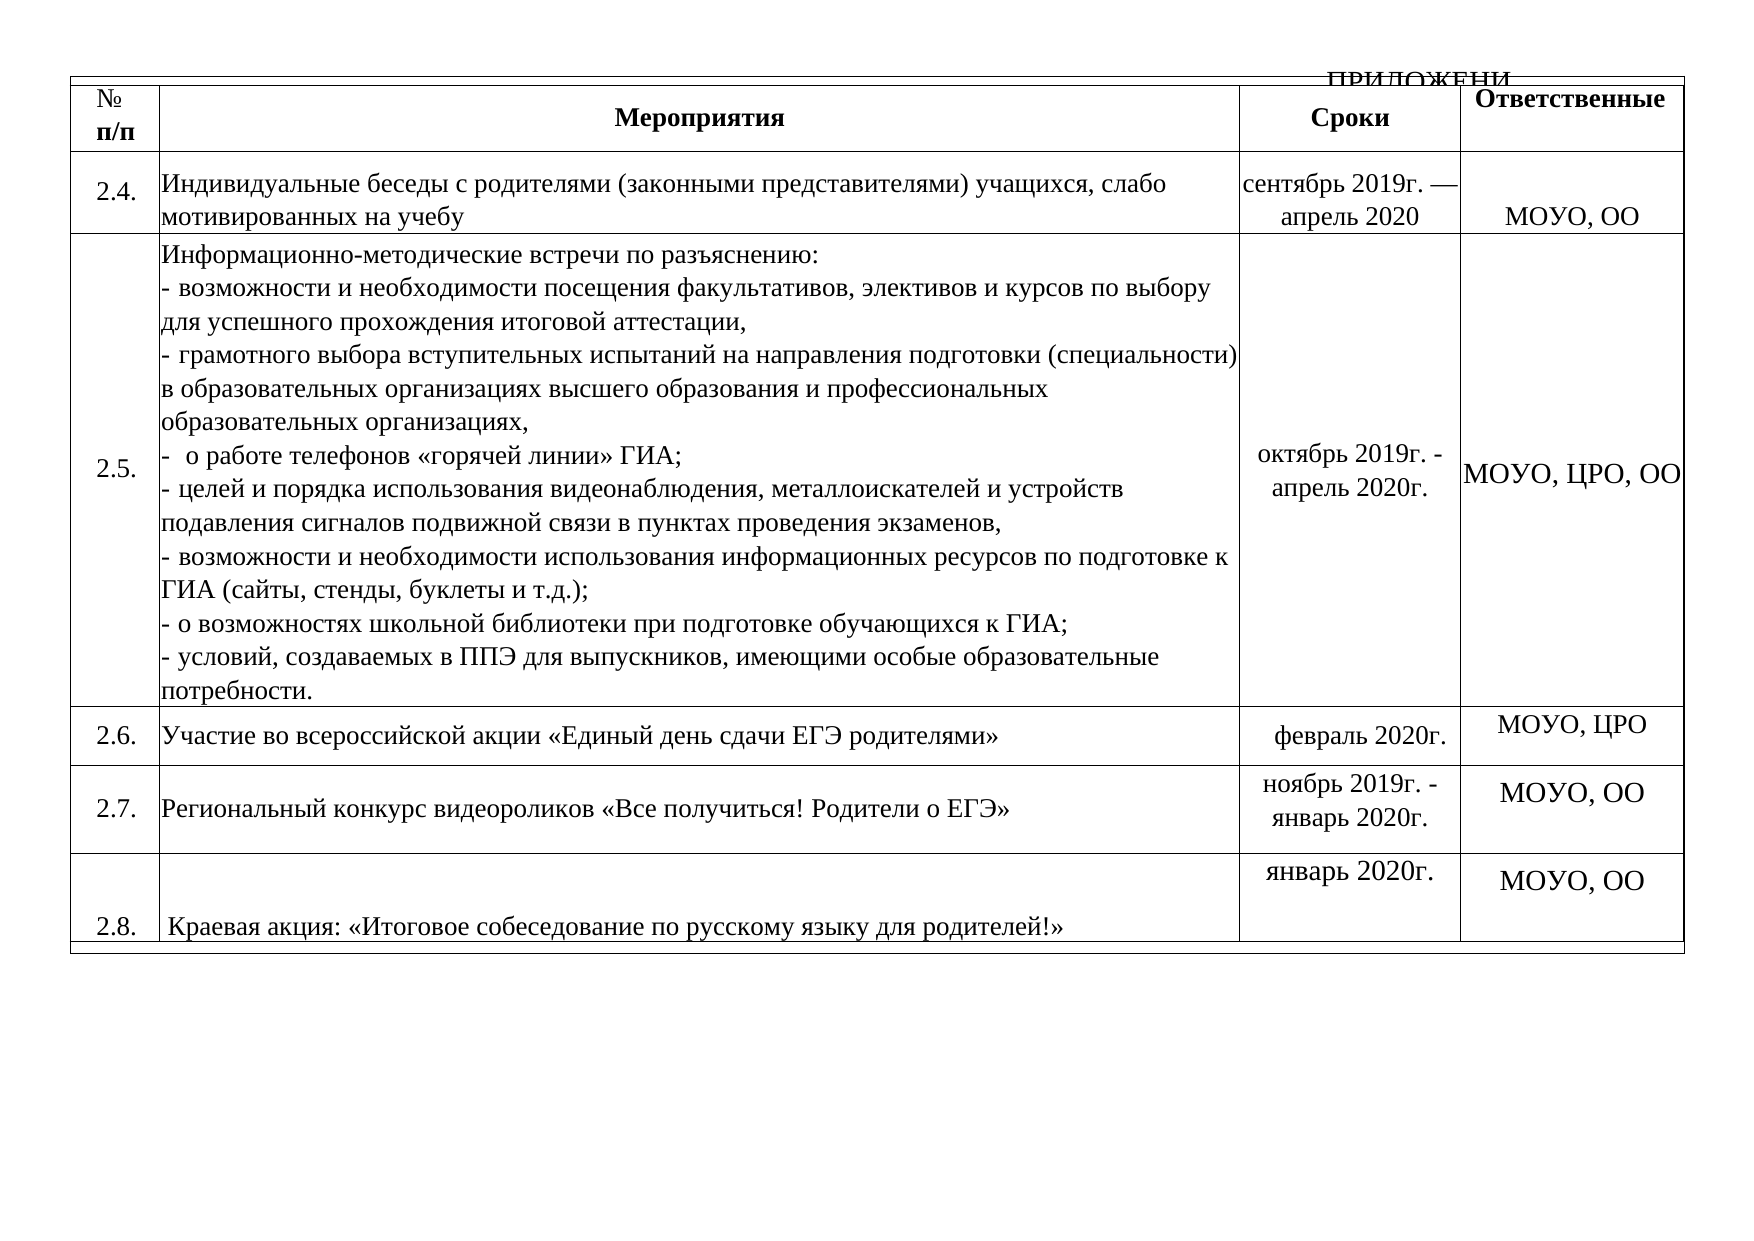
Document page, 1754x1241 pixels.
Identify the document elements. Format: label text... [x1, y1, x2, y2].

table_cell МОУО, ОО [1461, 152, 1683, 232]
table_cell 2.8. [71, 854, 159, 941]
table_cell январь 2020г. [1240, 854, 1460, 941]
table_cell 2.6. [71, 707, 159, 765]
table_cell Региональный конкурс видеороликов «Все получиться! Родители о ЕГЭ» [160, 766, 1239, 853]
table_header Сроки [1240, 86, 1460, 151]
table_header Ответственные [1461, 86, 1683, 151]
table_header № п/п [71, 86, 159, 151]
table_cell Участие во всероссийской акции «Единый день сдачи ЕГЭ родителями» [160, 707, 1239, 765]
table_cell Информационно-методические встречи по разъяснению: возможности и необходимости посещения факультативов, элективов и курсов по выбору для успешного прохождения итоговой аттестации, грамотного выбора вступительных испытаний на направления подготовки (специальности) в образовательных организациях высшего образования и профессиональных образовательных организациях, о работе телефонов «горячей линии» ГИА; целей и порядка использования видеонаблюдения, металлоискателей и устройств подавления сигналов подвижной связи в пунктах проведения экзаменов, возможности и необходимости использования информационных ресурсов по подготовке к ГИА (сайты, стенды, буклеты и т.д.); о возможностях школьной библиотеки при подготовке обучающихся к ГИА; условий, создаваемых в ППЭ для выпускников, имеющими особые образовательные потребности. [160, 234, 1239, 706]
table_cell МОУО, ЦРО, ОО [1461, 234, 1683, 706]
table_cell Краевая акция: «Итоговое собеседование по русскому языку для родителей!» [160, 854, 1239, 941]
table_header Мероприятия [160, 86, 1239, 151]
table_cell МОУО, ЦРО [1461, 707, 1683, 765]
table_cell ноябрь 2019г. - январь 2020г. [1240, 766, 1460, 853]
table_cell 2.4. [71, 152, 159, 232]
table_cell 2.7. [71, 766, 159, 853]
table_cell 2.5. [71, 234, 159, 706]
table_cell МОУО, ОО [1461, 854, 1683, 941]
table_cell октябрь 2019г. - апрель 2020г. [1240, 234, 1460, 706]
table_cell МОУО, ОО [1461, 766, 1683, 853]
table_cell февраль 2020г. [1240, 707, 1460, 765]
table_cell сентябрь 2019г. — апрель 2020 [1240, 152, 1460, 232]
table_cell Индивидуальные беседы с родителями (законными представителями) учащихся, слабо мотивированных на учебу [160, 152, 1239, 232]
